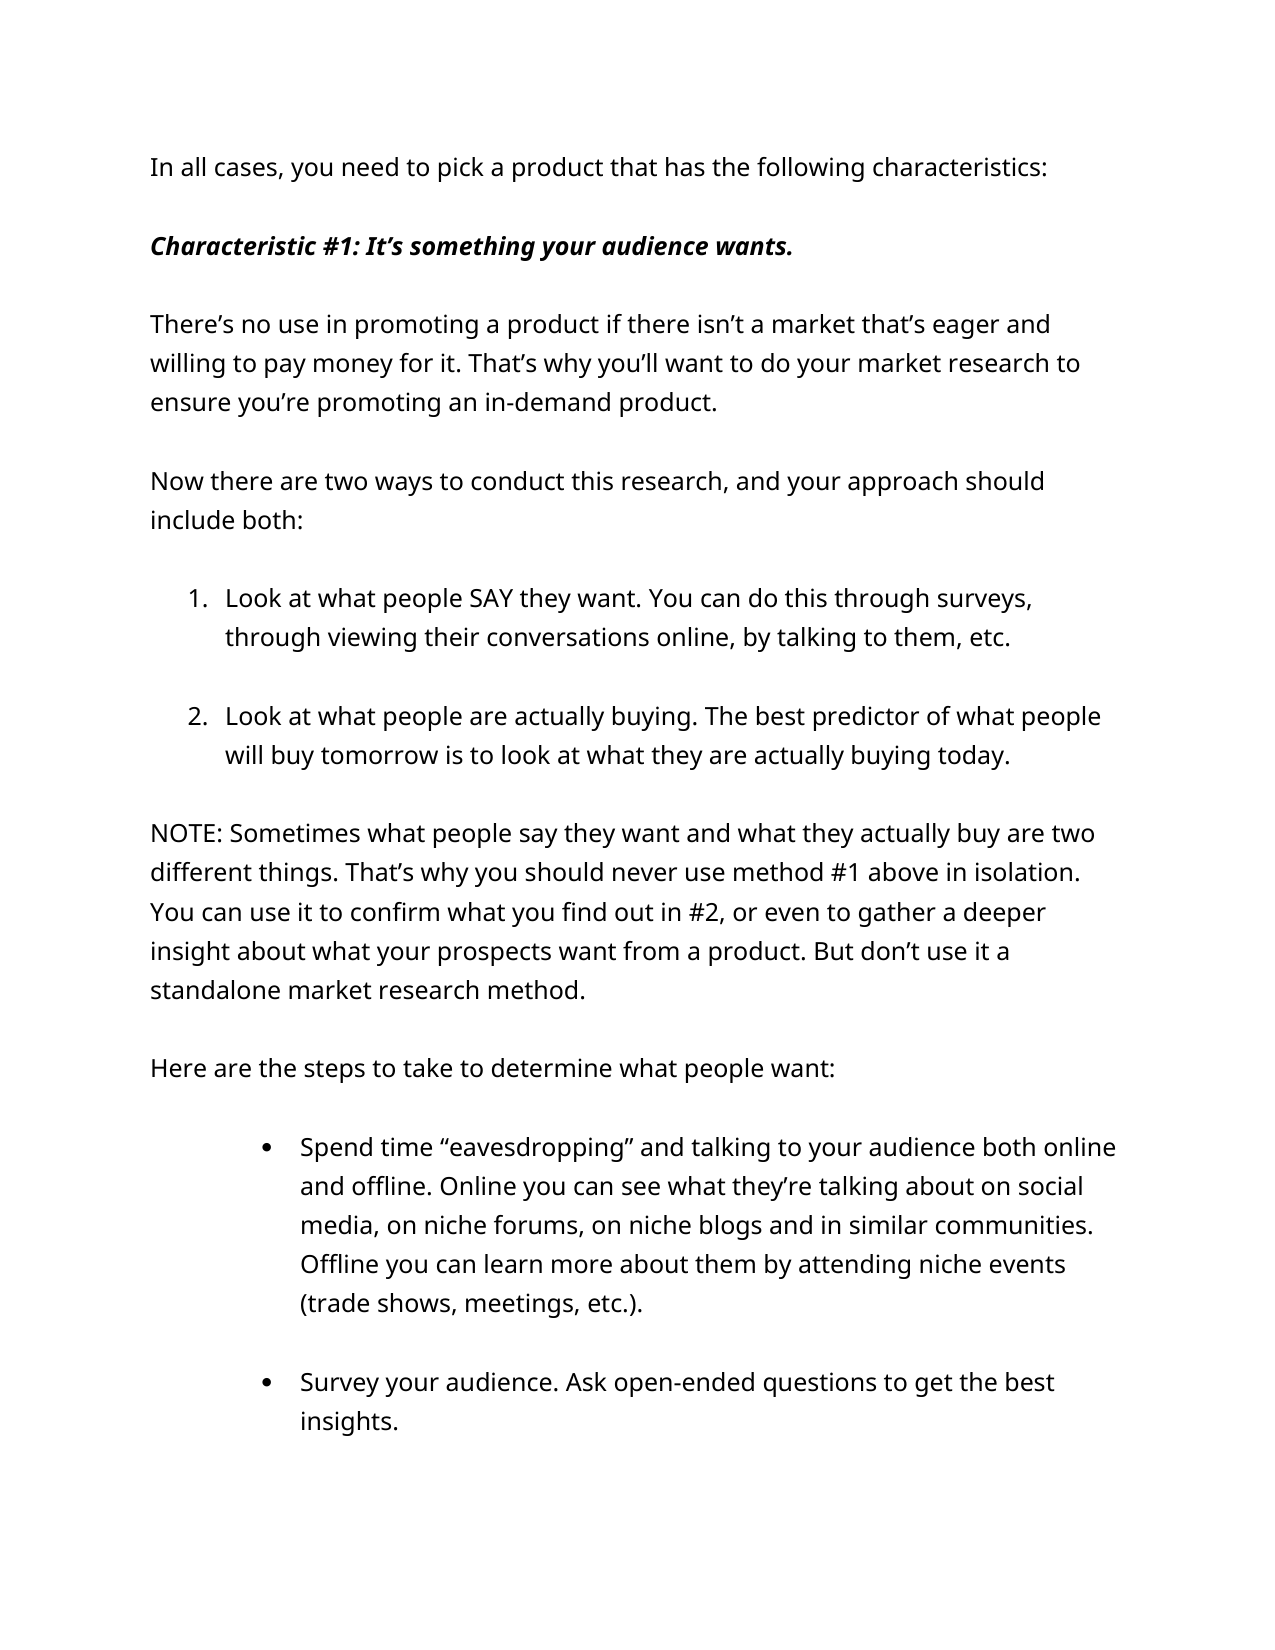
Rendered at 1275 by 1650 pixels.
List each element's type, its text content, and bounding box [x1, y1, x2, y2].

text Now there are two ways to conduct this research, and your approach should include both: [150, 463, 1125, 537]
list Look at what people are actually buying. The best predictor of what people will buy tomorrow is to look at what they are actually buying today. [187, 698, 1125, 772]
text Characteristic #1: It’s something your audience wants. [150, 228, 1125, 262]
text NOTE: Sometimes what people say they want and what they actually buy are two different things. That’s why you should never use method #1 above in isolation. You can use it to confirm what you find out in #2, or even to gather a deeper insight about what your prospects want from a product. But don’t use it a standalone market research method. [150, 816, 1125, 1007]
text In all cases, you need to pick a product that has the following characteristics: [150, 150, 1125, 184]
list Survey your audience. Ask open-ended questions to get the best insights. [262, 1364, 1125, 1437]
text There’s no use in promoting a product if there isn’t a market that’s eager and willing to pay money for it. That’s why you’ll want to do your market research to ensure you’re promoting an in-demand product. [150, 307, 1125, 419]
text Here are the steps to take to determine what people want: [150, 1051, 1125, 1085]
list Look at what people SAY they want. You can do this through surveys, through viewing their conversations online, by talking to them, etc. [187, 581, 1125, 654]
list Spend time “eavesdropping” and talking to your audience both online and offline. Online you can see what they’re talking about on social media, on niche forums, on niche blogs and in similar communities. Offline you can learn more about them by attending niche events (trade shows, meetings, etc.). [262, 1129, 1125, 1320]
